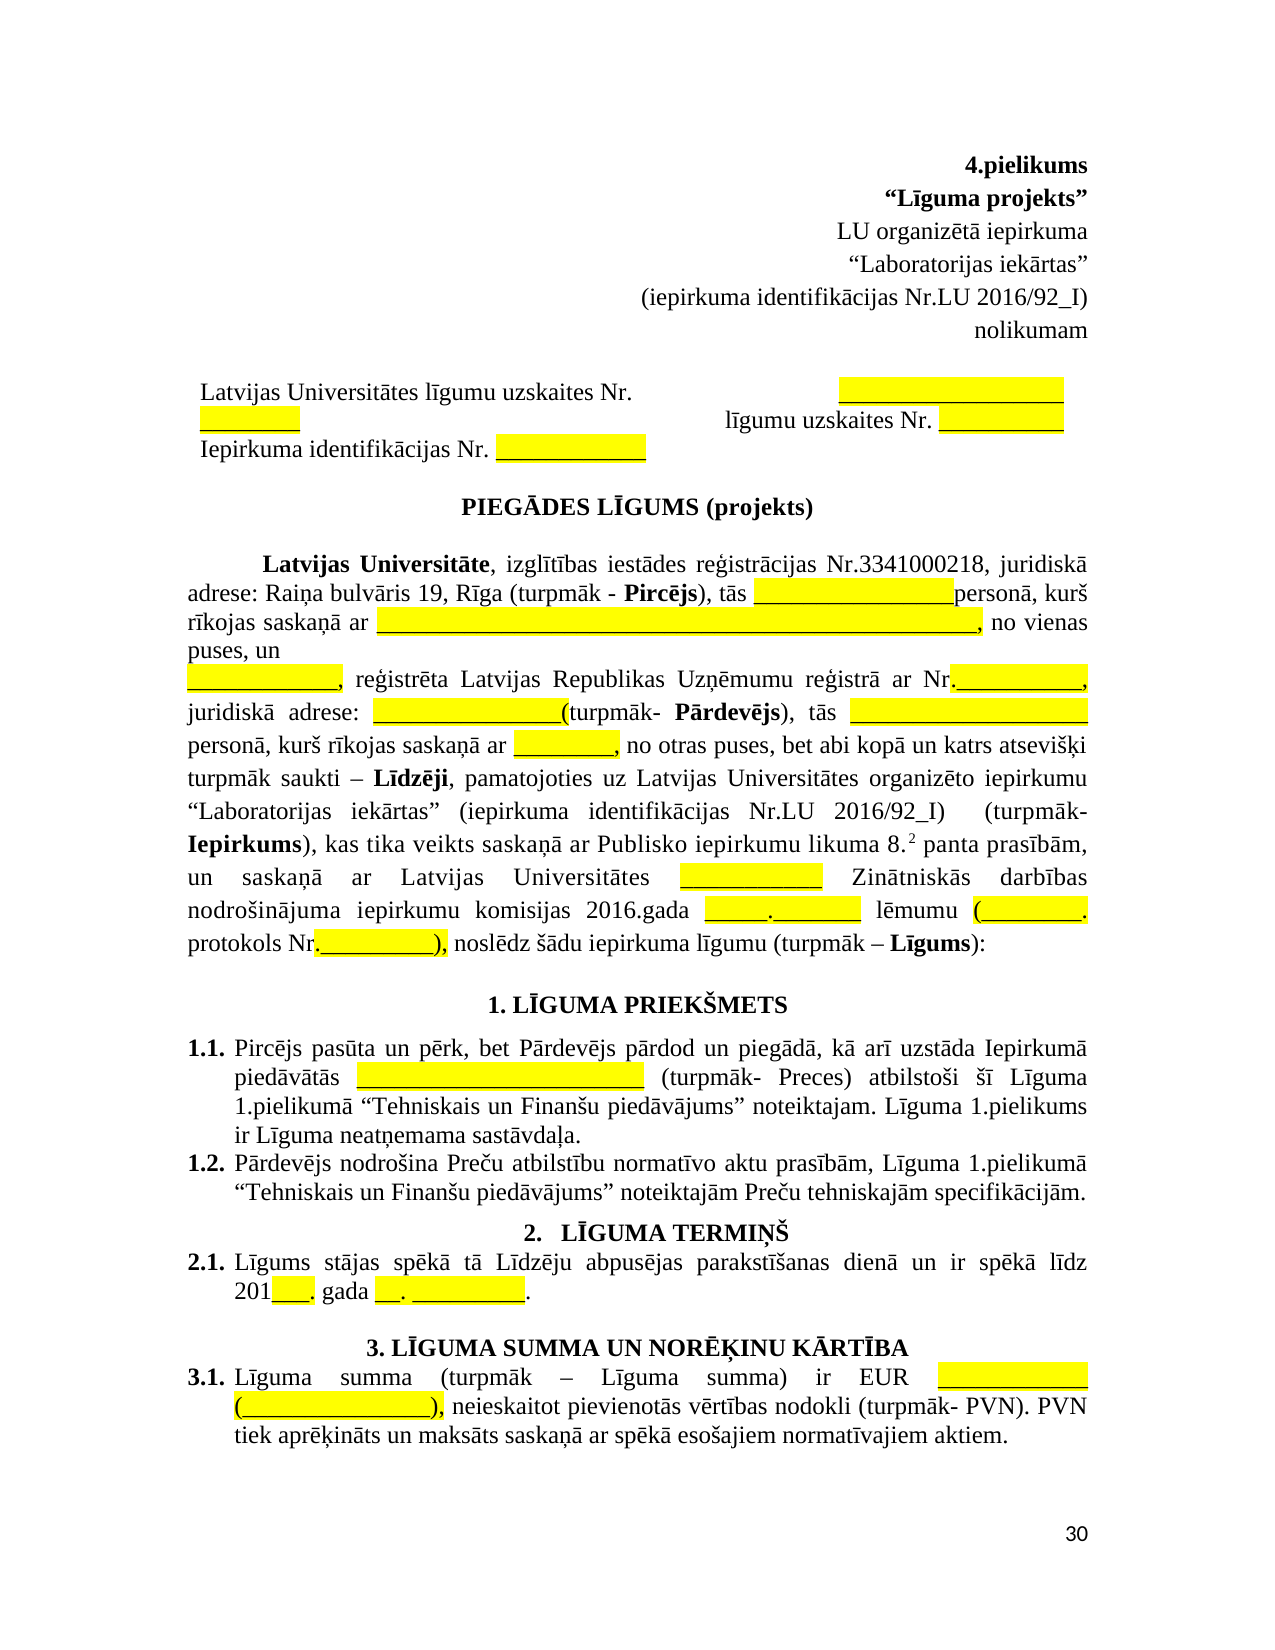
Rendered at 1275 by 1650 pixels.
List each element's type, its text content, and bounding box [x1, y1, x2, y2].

text nolikumam [187, 315, 1088, 344]
list Līgums stājas spēkā tā Līdzēju abpusējas parakstīšanas dienā un ir spēkā līdz 201___. gada __. _________. [187, 1247, 1088, 1305]
text (iepirkuma identifikācijas Nr.LU 2016/92_I) [187, 282, 1088, 311]
table_header __________________ līgumu uzskaites Nr. __________ [667, 377, 1075, 463]
list Līguma summa (turpmāk – Līguma summa) ir EUR ____________ (_______________), neieskaitot pievienotās vērtības nodokli (turpmāk- PVN). PVN tiek aprēķināts un maksāts saskaņā ar spēkā esošajiem normatīvajiem aktiem. [187, 1362, 1088, 1448]
list Pircējs pasūta un pērk, bet Pārdevējs pārdod un piegādā, kā arī uzstāda Iepirkumā piedāvātās _______________________ (turpmāk- Preces) atbilstoši šī Līguma 1.pielikumā “Tehniskais un Finanšu piedāvājums” noteiktajam. Līguma 1.pielikums ir Līguma neatņemama sastāvdaļa. [187, 1033, 1088, 1148]
list Pārdevējs nodrošina Preču atbilstību normatīvo aktu prasībām, Līguma 1.pielikumā “Tehniskais un Finanšu piedāvājums” noteiktajām Preču tehniskajām specifikācijām. [187, 1148, 1088, 1206]
text 1. LĪGUMA PRIEKŠMETS [187, 990, 1088, 1019]
text 3. LĪGUMA SUMMA UN NORĒĶINU KĀRTĪBA [187, 1333, 1088, 1362]
text ____________, reģistrēta Latvijas Republikas Uzņēmumu reģistrā ar Nr.__________, juridiskā adrese: _______________(turpmāk- Pārdevējs), tās ___________________ personā, kurš rīkojas saskaņā ar ________, no otras puses, bet abi kopā un katrs atsevišķi turpmāk saukti – Līdzēji, pamatojoties uz Latvijas Universitātes organizēto iepirkumu “Laboratorijas iekārtas” (iepirkuma identifikācijas Nr.LU 2016/92_I) (turpmāk- Iepirkums), kas tika veikts saskaņā ar Publisko iepirkumu likuma 8.2 panta prasībām, un saskaņā ar Latvijas Universitātes ___________ Zinātniskās darbības nodrošinājuma iepirkumu komisijas 2016.gada _____._______ lēmumu (________. protokols Nr._________), noslēdz šādu iepirkuma līgumu (turpmāk – Līgums): [187, 664, 1088, 957]
text 4.pielikums [187, 150, 1088, 179]
text LU organizētā iepirkuma [187, 216, 1088, 245]
table_header Latvijas Universitātes līgumu uzskaites Nr. ________ Iepirkuma identifikācijas Nr. ____________ [187, 377, 667, 463]
text Latvijas Universitāte, izglītības iestādes reģistrācijas Nr.3341000218, juridiskā adrese: Raiņa bulvāris 19, Rīga (turpmāk - Pircējs), tās ________________personā, kurš rīkojas saskaņā ar ________________________________________________, no vienas puses, un [187, 549, 1088, 664]
text PIEGĀDES LĪGUMS (projekts) [187, 492, 1088, 521]
text “Laboratorijas iekārtas” [187, 249, 1088, 278]
list Līguma TErmiņš [225, 1218, 1088, 1247]
text “Līguma projekts” [187, 183, 1088, 212]
